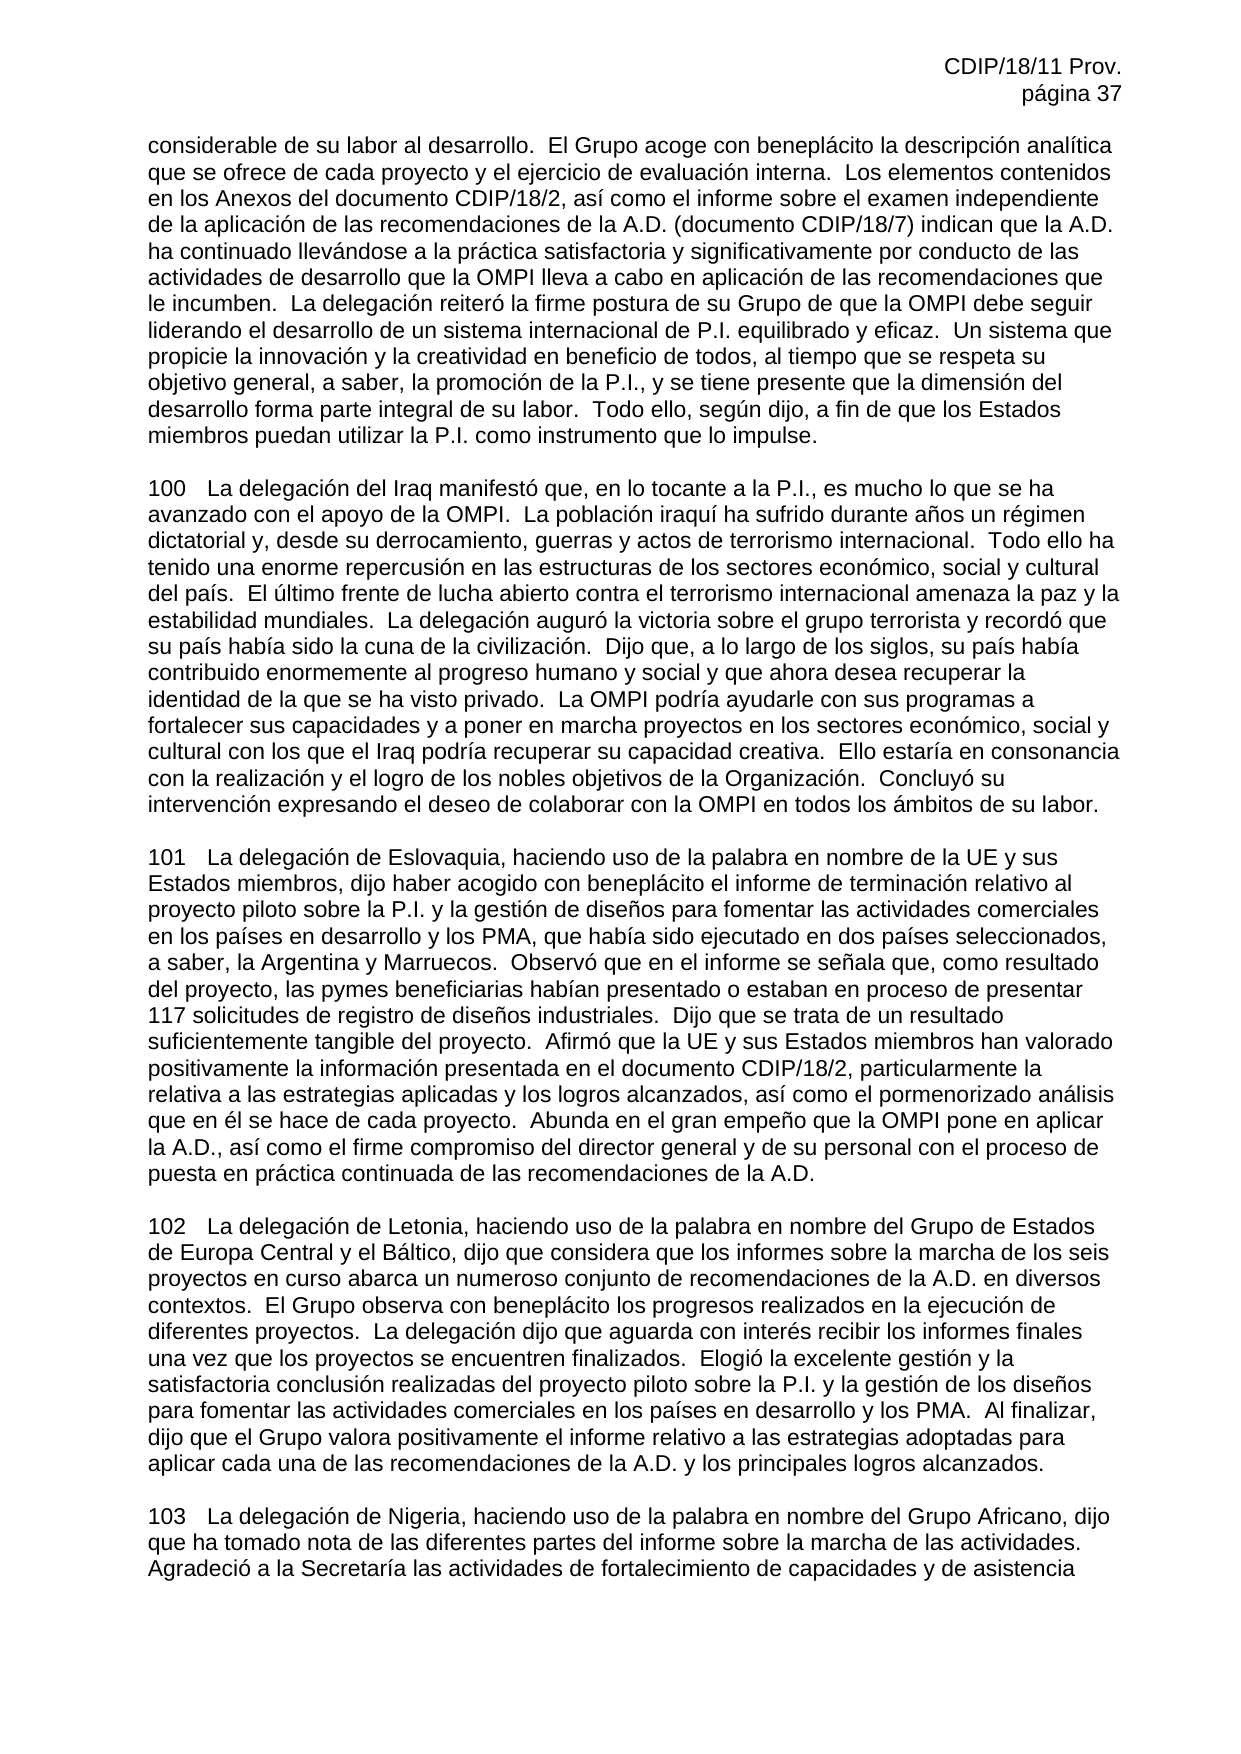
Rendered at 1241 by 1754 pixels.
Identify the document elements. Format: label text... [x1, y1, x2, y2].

text La delegación de Eslovaquia, haciendo uso de la palabra en nombre de la UE y sus Estados miembros, dijo haber acogido con beneplácito el informe de terminación relativo al proyecto piloto sobre la P.I. y la gestión de diseños para fomentar las actividades comerciales en los países en desarrollo y los PMA, que había sido ejecutado en dos países seleccionados, a saber, la Argentina y Marruecos. Observó que en el informe se señala que, como resultado del proyecto, las pymes beneficiarias habían presentado o estaban en proceso de presentar 117 solicitudes de registro de diseños industriales. Dijo que se trata de un resultado suficientemente tangible del proyecto. Afirmó que la UE y sus Estados miembros han valorado positivamente la información presentada en el documento CDIP/18/2, particularmente la relativa a las estrategias aplicadas y los logros alcanzados, así como el pormenorizado análisis que en él se hace de cada proyecto. Abunda en el gran empeño que la OMPI pone en aplicar la A.D., así como el firme compromiso del director general y de su personal con el proceso de puesta en práctica continuada de las recomendaciones de la A.D. [148, 844, 1122, 1186]
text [148, 1503, 1122, 1582]
text La delegación de Letonia, haciendo uso de la palabra en nombre del Grupo de Estados de Europa Central y el Báltico, dijo que considera que los informes sobre la marcha de los seis proyectos en curso abarca un numeroso conjunto de recomendaciones de la A.D. en diversos contextos. El Grupo observa con beneplácito los progresos realizados en la ejecución de diferentes proyectos. La delegación dijo que aguarda con interés recibir los informes finales una vez que los proyectos se encuentren finalizados. Elogió la excelente gestión y la satisfactoria conclusión realizadas del proyecto piloto sobre la P.I. y la gestión de los diseños para fomentar las actividades comerciales en los países en desarrollo y los PMA. Al finalizar, dijo que el Grupo valora positivamente el informe relativo a las estrategias adoptadas para aplicar cada una de las recomendaciones de la A.D. y los principales logros alcanzados. [148, 1213, 1122, 1476]
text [148, 132, 1122, 448]
text La delegación del Iraq manifestó que, en lo tocante a la P.I., es mucho lo que se ha avanzado con el apoyo de la OMPI. La población iraquí ha sufrido durante años un régimen dictatorial y, desde su derrocamiento, guerras y actos de terrorismo internacional. Todo ello ha tenido una enorme repercusión en las estructuras de los sectores económico, social y cultural del país. El último frente de lucha abierto contra el terrorismo internacional amenaza la paz y la estabilidad mundiales. La delegación auguró la victoria sobre el grupo terrorista y recordó que su país había sido la cuna de la civilización. Dijo que, a lo largo de los siglos, su país había contribuido enormemente al progreso humano y social y que ahora desea recuperar la identidad de la que se ha visto privado. La OMPI podría ayudarle con sus programas a fortalecer sus capacidades y a poner en marcha proyectos en los sectores económico, social y cultural con los que el Iraq podría recuperar su capacidad creativa. Ello estaría en consonancia con la realización y el logro de los nobles objetivos de la Organización. Concluyó su intervención expresando el deseo de colaborar con la OMPI en todos los ámbitos de su labor. [148, 475, 1122, 817]
